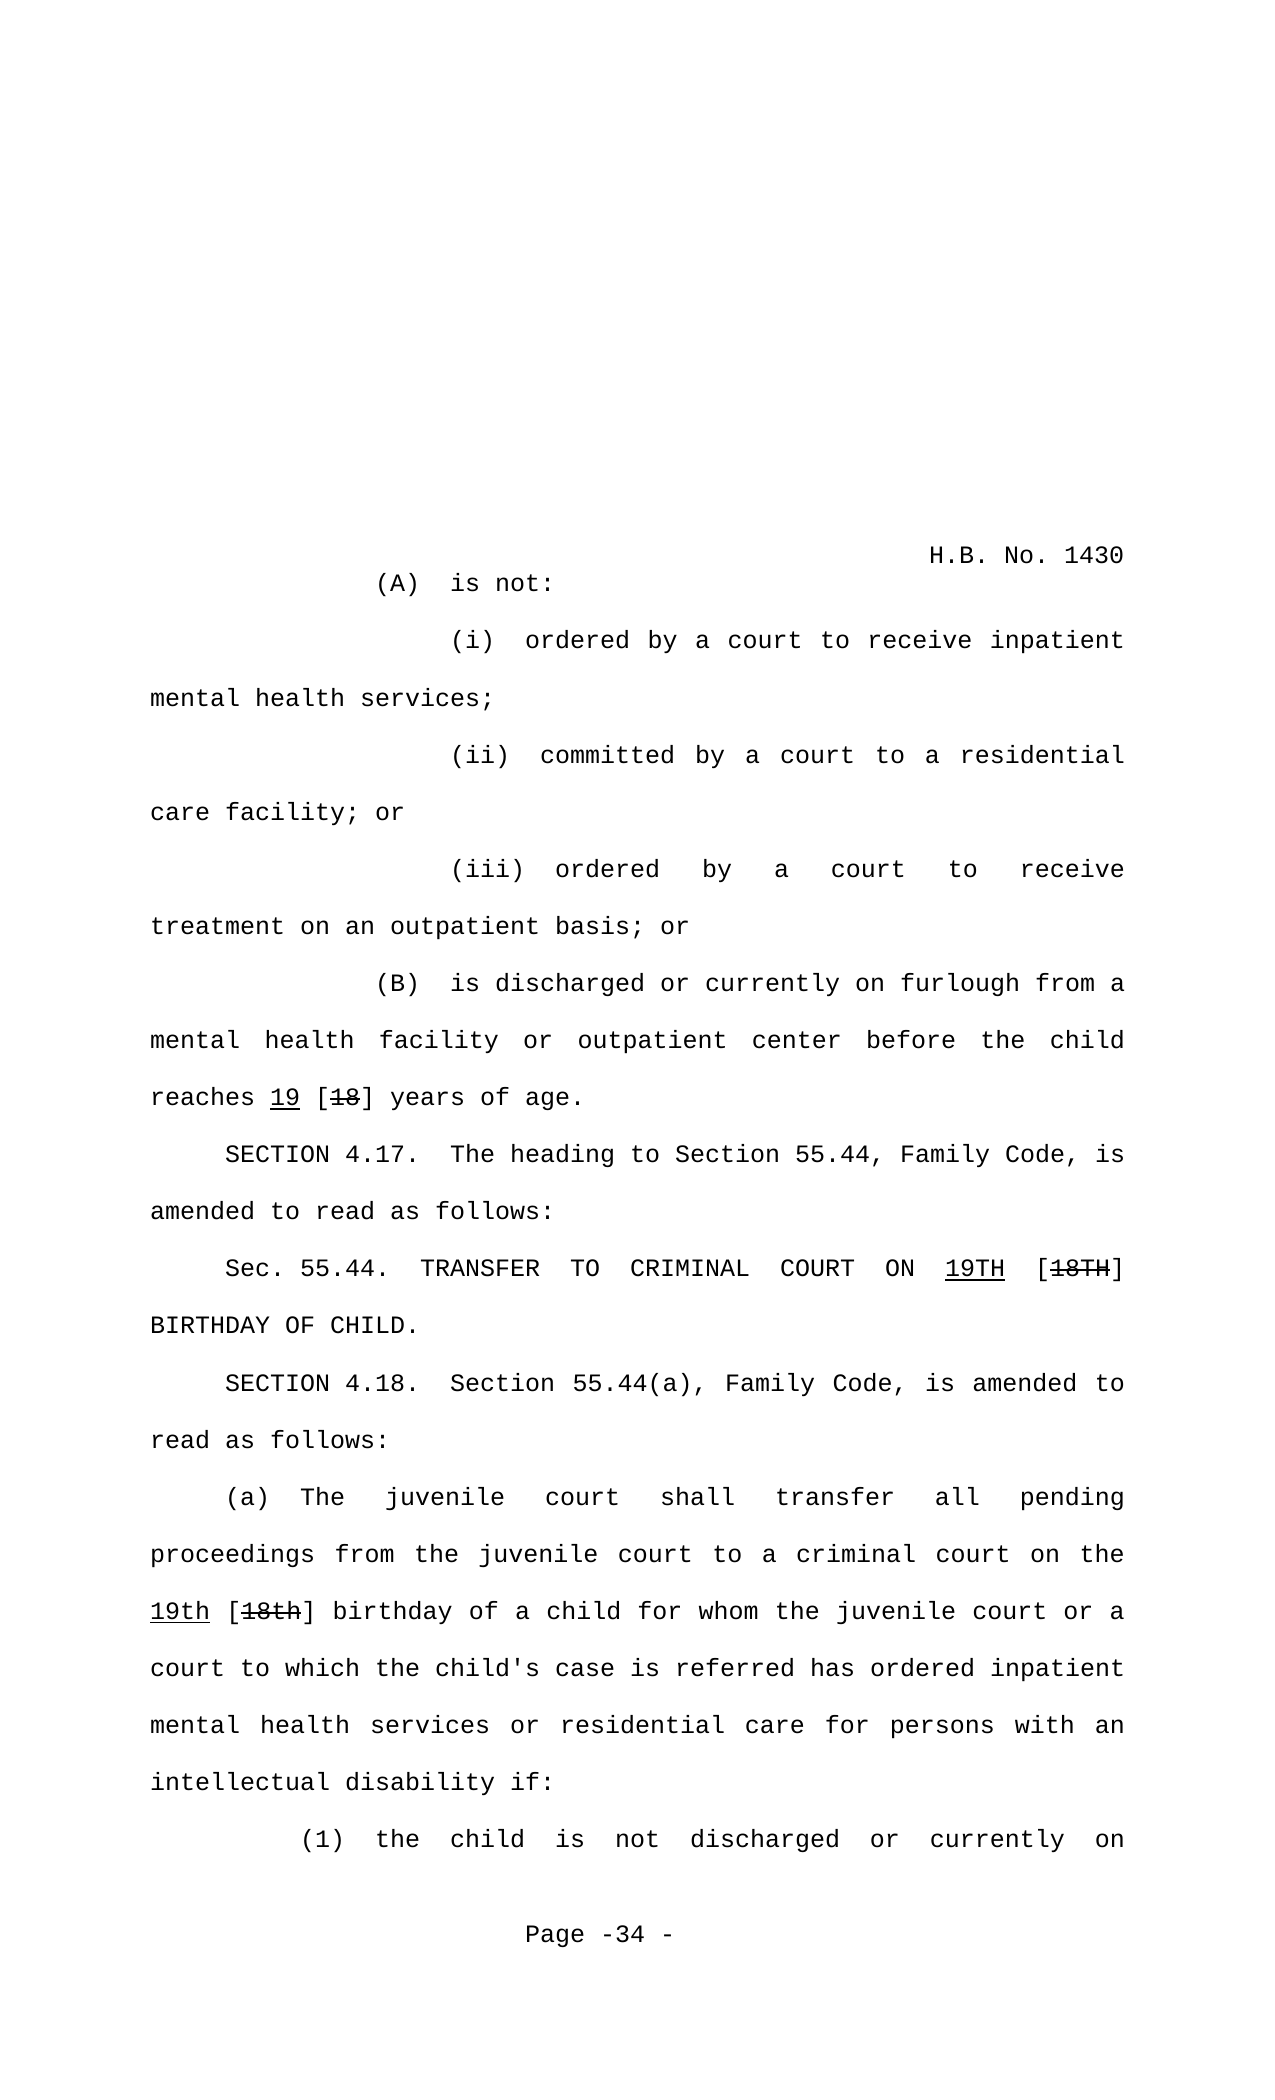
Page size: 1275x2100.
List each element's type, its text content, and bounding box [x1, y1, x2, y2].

text (ii) committed by a court to a residential care facility; or [150, 742, 1125, 828]
text Sec. 55.44. TRANSFER TO CRIMINAL COURT ON 19TH [18TH] BIRTHDAY OF CHILD. [150, 1256, 1125, 1341]
text (a) The juvenile court shall transfer all pending proceedings from the juvenile court to a criminal court on the 19th [18th] birthday of a child for whom the juvenile court or a court to which the child's case is referred has ordered inpatient mental health services or residential care for persons with an intellectual disability if: [150, 1484, 1125, 1798]
text (B) is discharged or currently on furlough from a mental health facility or outpatient center before the child reaches 19 [18] years of age. [150, 970, 1125, 1113]
text SECTION 4.17. The heading to Section 55.44, Family Code, is amended to read as follows: [150, 1142, 1125, 1227]
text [150, 1827, 1125, 1855]
text (i) ordered by a court to receive inpatient mental health services; [150, 628, 1125, 713]
text (iii) ordered by a court to receive treatment on an outpatient basis; or [150, 856, 1125, 942]
text SECTION 4.18. Section 55.44(a), Family Code, is amended to read as follows: [150, 1370, 1125, 1456]
text (A) is not: [150, 571, 1125, 599]
